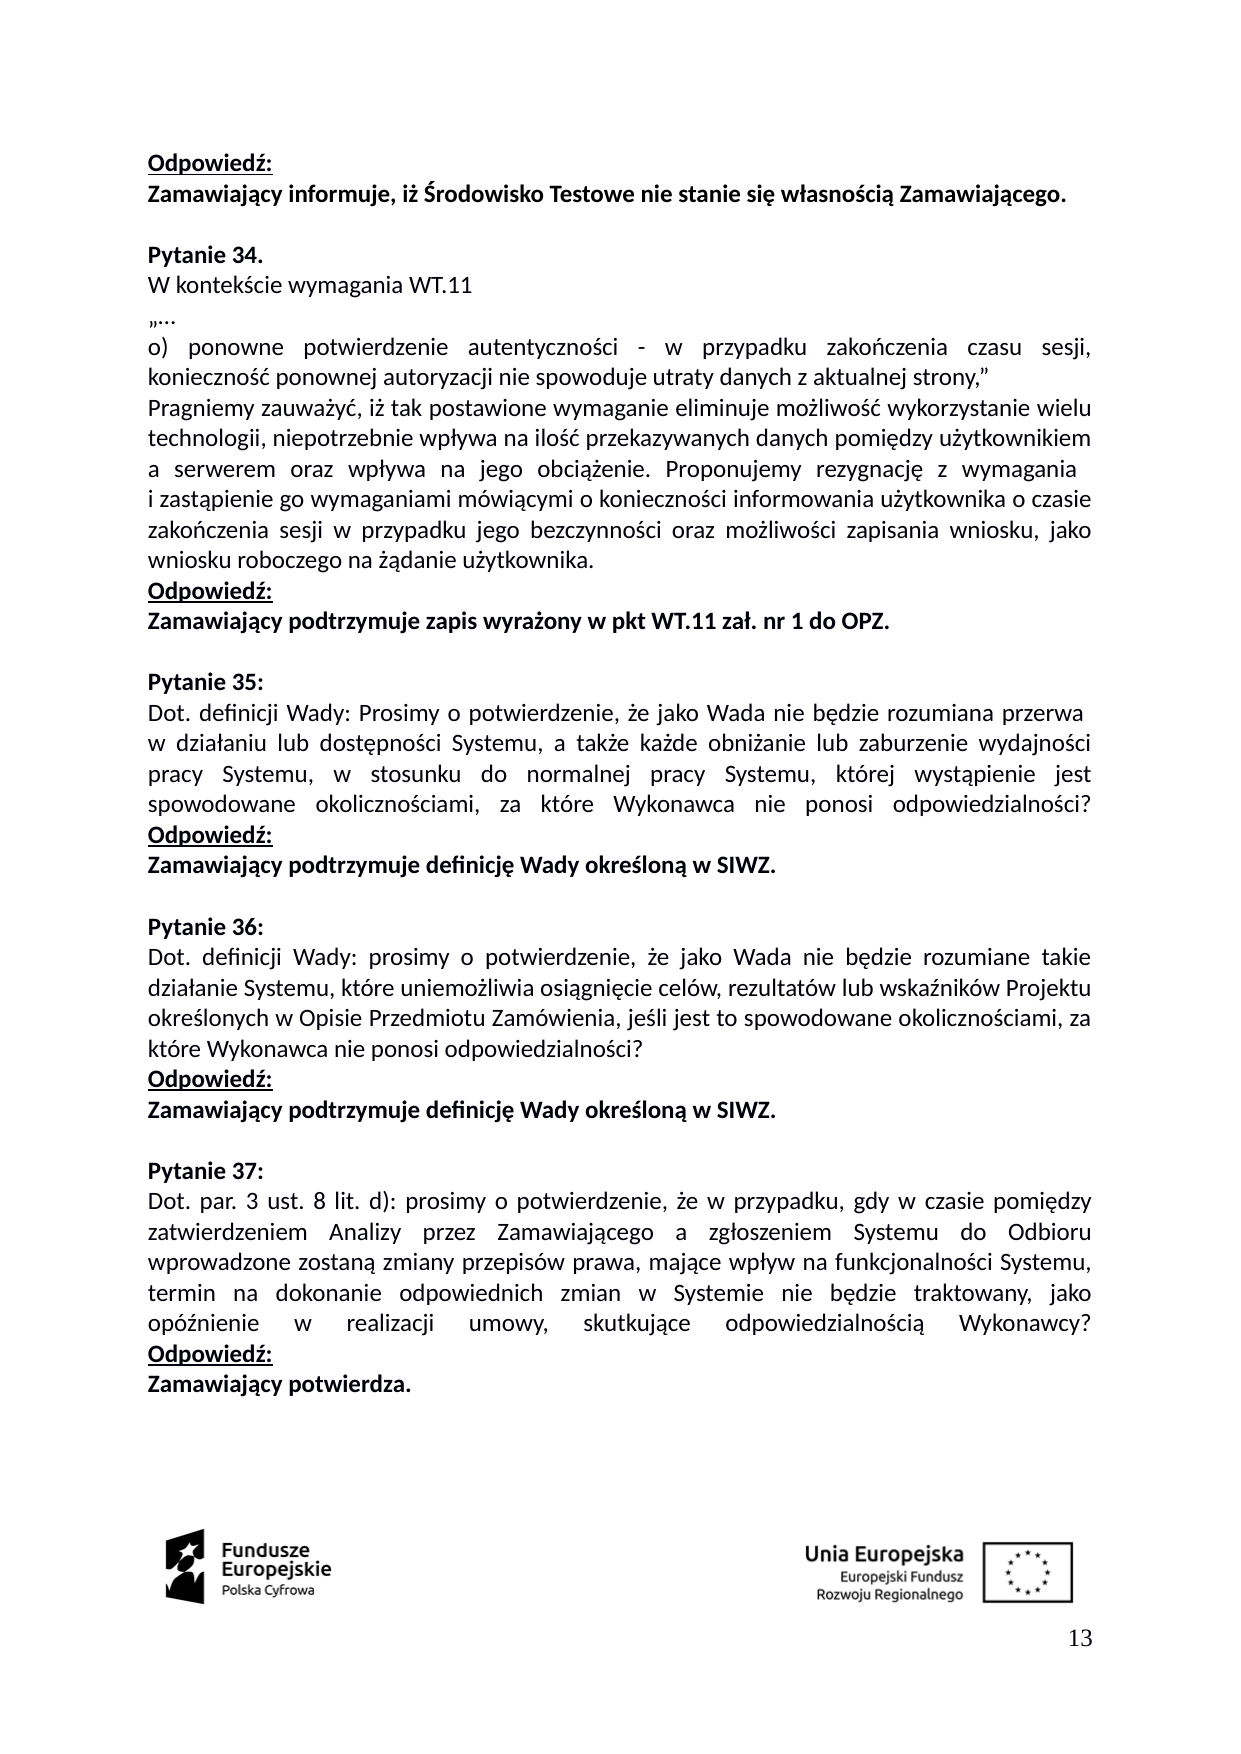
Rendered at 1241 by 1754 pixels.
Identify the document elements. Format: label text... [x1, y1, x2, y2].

text Dot. definicji Wady: Prosimy o potwierdzenie, że jako Wada nie będzie rozumiana przerwa w działaniu lub dostępności Systemu, a także każde obniżanie lub zaburzenie wydajności pracy Systemu, w stosunku do normalnej pracy Systemu, której wystąpienie jest spowodowane okolicznościami, za które Wykonawca nie ponosi odpowiedzialności? Odpowiedź: Zamawiający podtrzymuje definicję Wady określoną w SIWZ. [148, 697, 1093, 880]
text W kontekście wymagania WT.11 [148, 270, 1093, 300]
text Pytanie 34. [148, 239, 1093, 270]
text Odpowiedź: [148, 148, 1093, 178]
text Pytanie 35: [148, 666, 1093, 697]
text Dot. definicji Wady: prosimy o potwierdzenie, że jako Wada nie będzie rozumiane takie działanie Systemu, które uniemożliwia osiągnięcie celów, rezultatów lub wskaźników Projektu określonych w Opisie Przedmiotu Zamówienia, jeśli jest to spowodowane okolicznościami, za które Wykonawca nie ponosi odpowiedzialności? [148, 941, 1093, 1063]
text Pragniemy zauważyć, iż tak postawione wymaganie eliminuje możliwość wykorzystanie wielu technologii, niepotrzebnie wpływa na ilość przekazywanych danych pomiędzy użytkownikiem a serwerem oraz wpływa na jego obciążenie. Proponujemy rezygnację z wymagania i zastąpienie go wymaganiami mówiącymi o konieczności informowania użytkownika o czasie zakończenia sesji w przypadku jego bezczynności oraz możliwości zapisania wniosku, jako wniosku roboczego na żądanie użytkownika. [148, 392, 1093, 575]
text Pytanie 37: [148, 1155, 1093, 1185]
text o) ponowne potwierdzenie autentyczności - w przypadku zakończenia czasu sesji, konieczność ponownej autoryzacji nie spowoduje utraty danych z aktualnej strony,” [148, 331, 1093, 392]
text Pytanie 36: [148, 911, 1093, 941]
text Odpowiedź: Zamawiający podtrzymuje definicję Wady określoną w SIWZ. [148, 1063, 1093, 1124]
text „… [148, 300, 1093, 331]
text Zamawiający informuje, iż Środowisko Testowe nie stanie się własnością Zamawiającego. [148, 178, 1093, 209]
picture [147, 1510, 350, 1623]
text Dot. par. 3 ust. 8 lit. d): prosimy o potwierdzenie, że w przypadku, gdy w czasie pomiędzy zatwierdzeniem Analizy przez Zamawiającego a zgłoszeniem Systemu do Odbioru wprowadzone zostaną zmiany przepisów prawa, mające wpływ na funkcjonalności Systemu, termin na dokonanie odpowiednich zmian w Systemie nie będzie traktowany, jako opóźnienie w realizacji umowy, skutkujące odpowiedzialnością Wykonawcy? Odpowiedź: Zamawiający potwierdza. [148, 1185, 1093, 1399]
picture [786, 1522, 1093, 1623]
text Odpowiedź: Zamawiający podtrzymuje zapis wyrażony w pkt WT.11 zał. nr 1 do OPZ. [148, 575, 1093, 636]
